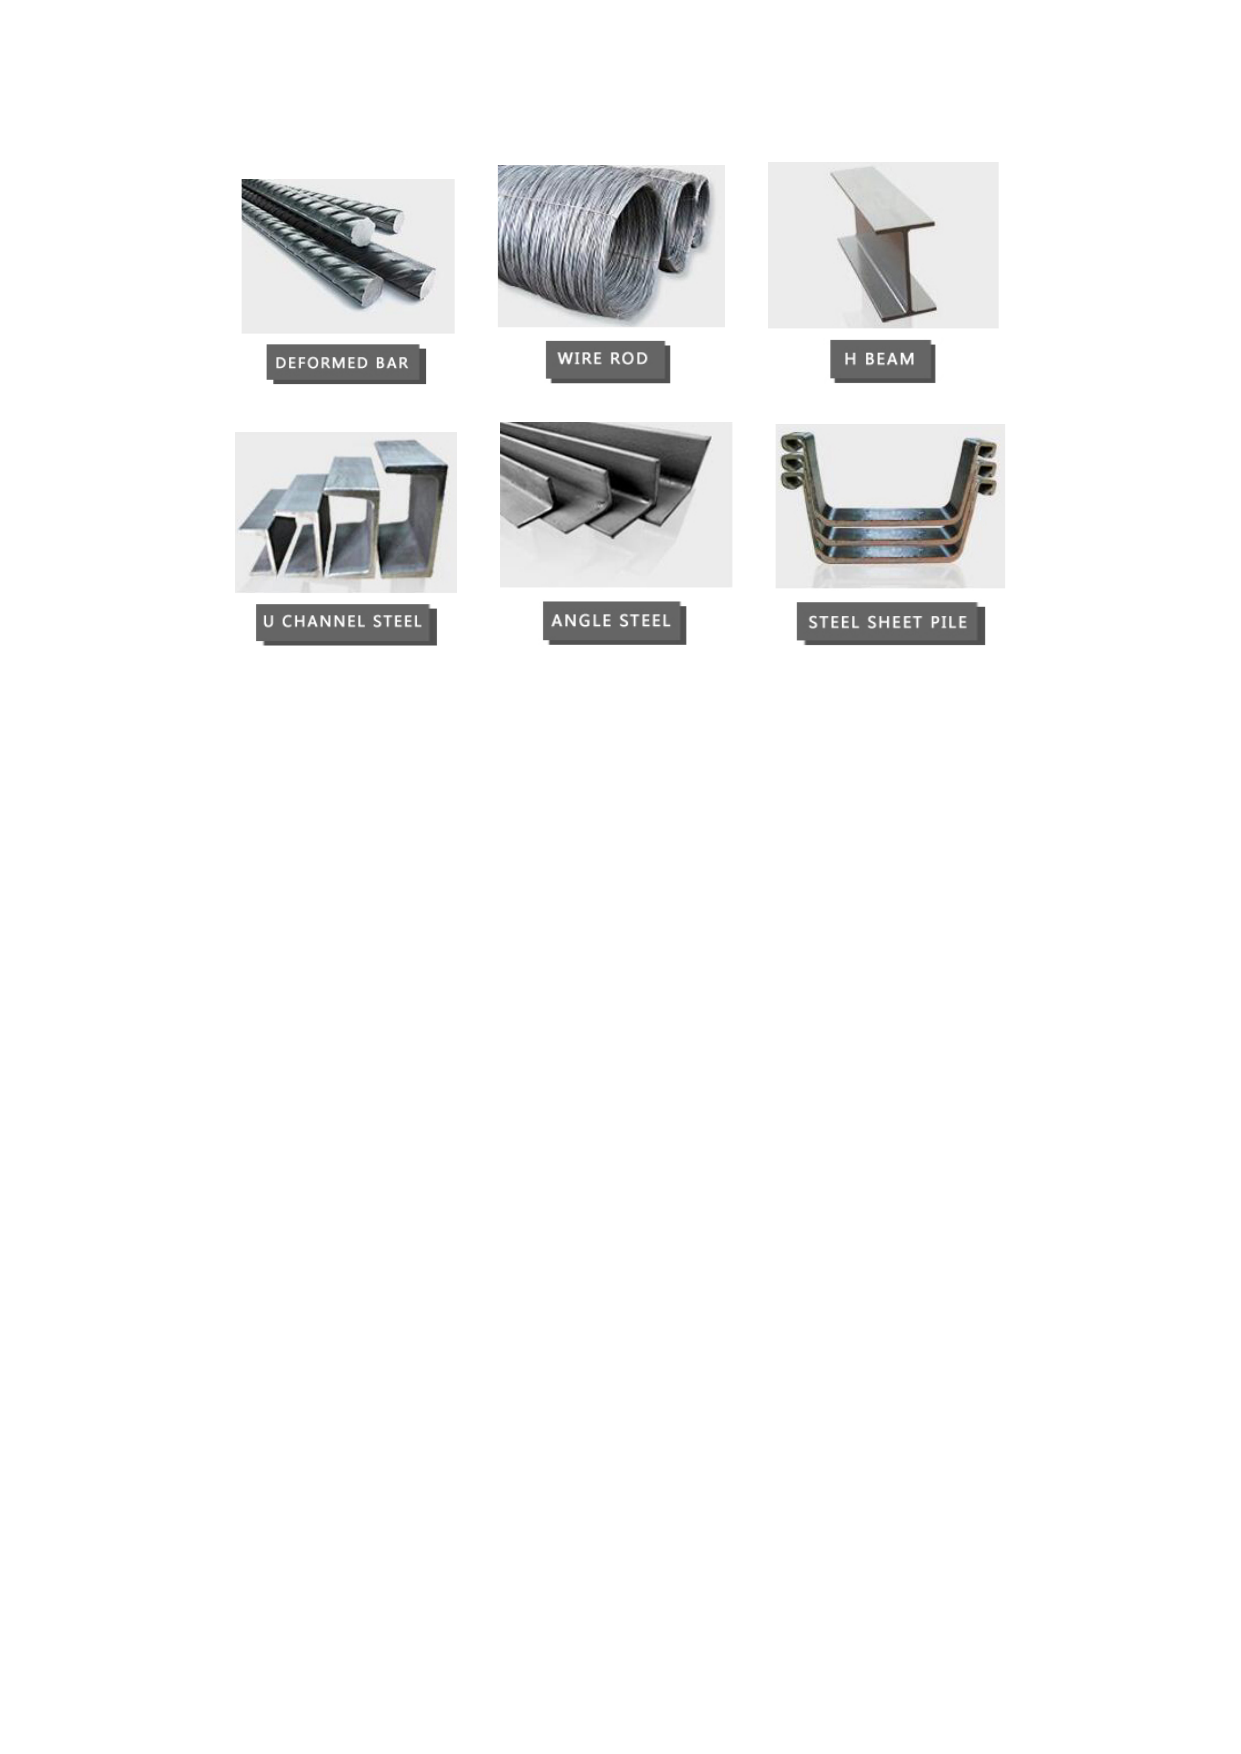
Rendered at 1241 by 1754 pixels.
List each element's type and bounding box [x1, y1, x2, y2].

picture [241, 179, 455, 397]
picture [497, 165, 725, 397]
picture [768, 162, 999, 397]
picture [235, 432, 457, 659]
picture [500, 422, 733, 659]
picture [775, 424, 1006, 659]
